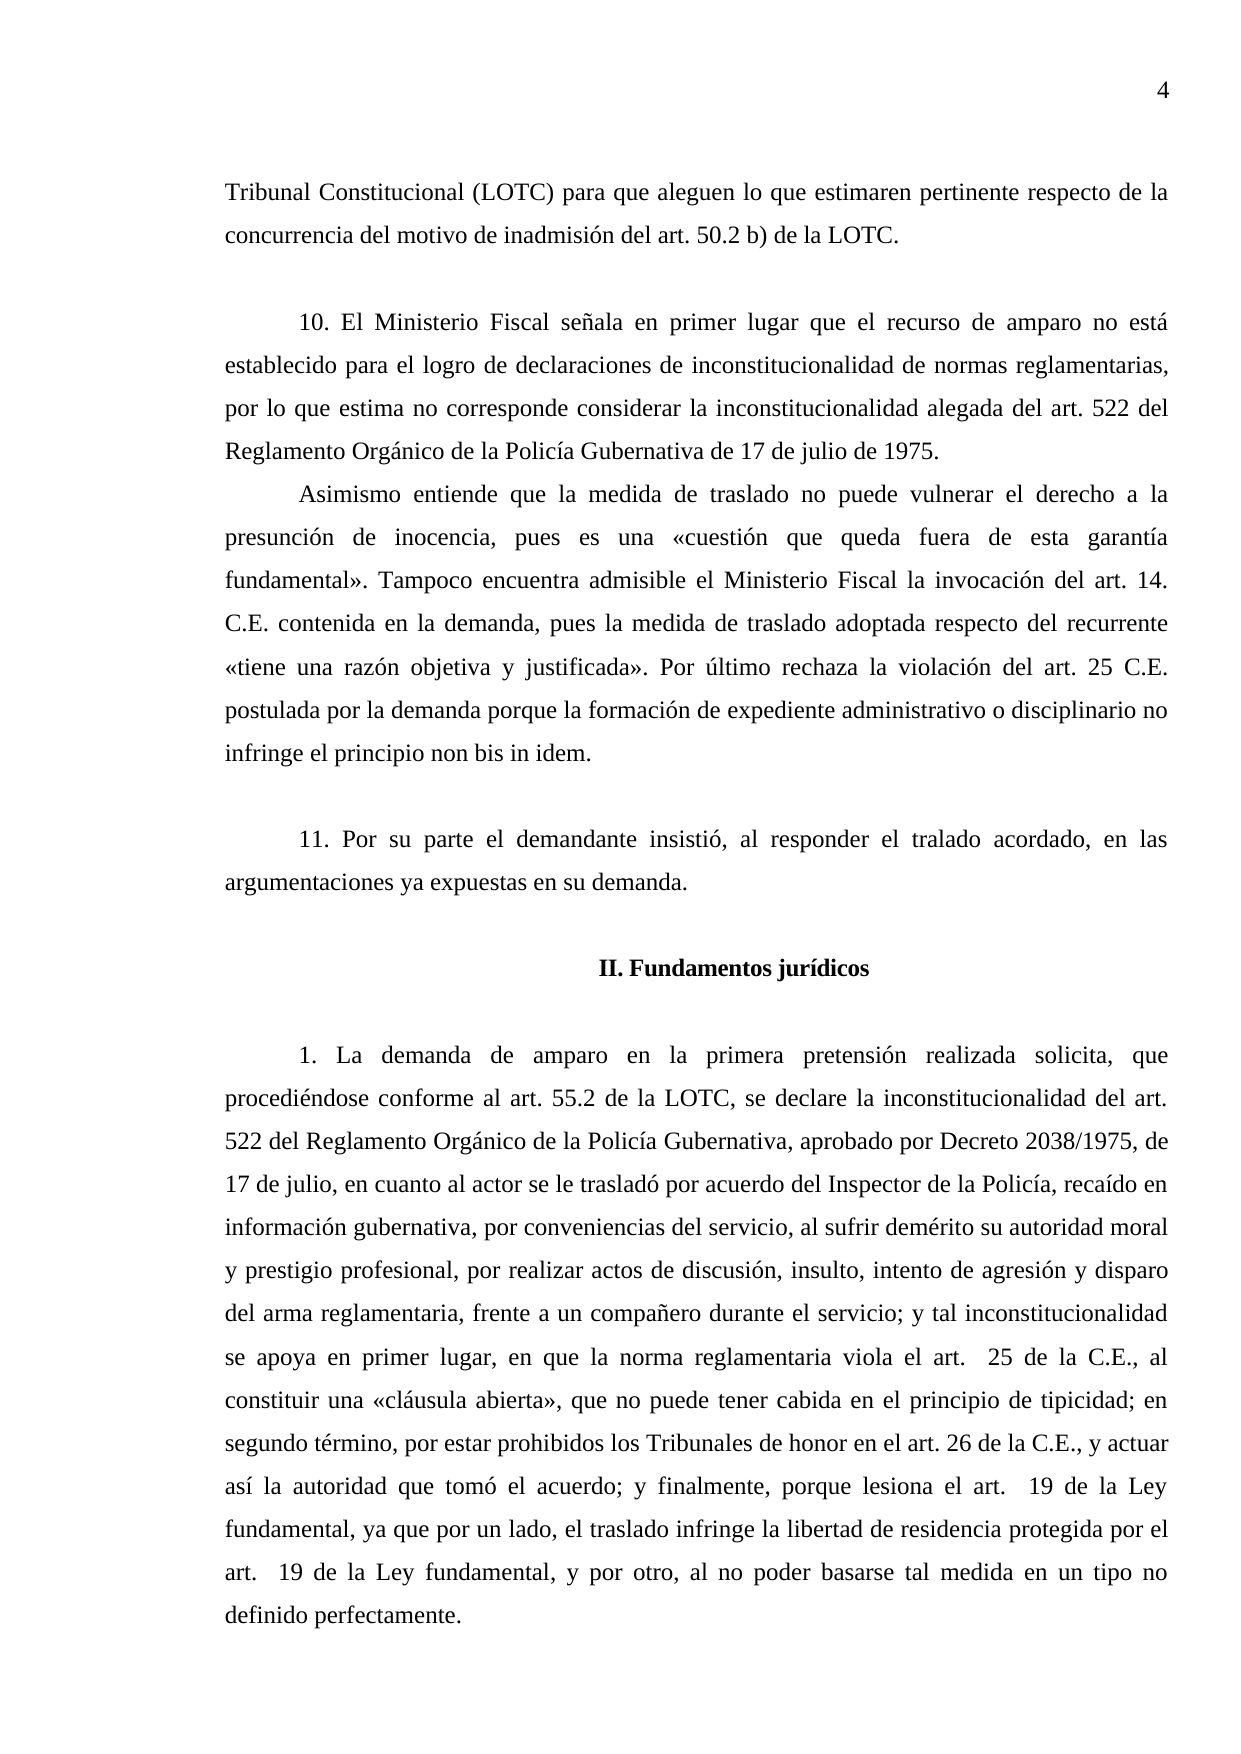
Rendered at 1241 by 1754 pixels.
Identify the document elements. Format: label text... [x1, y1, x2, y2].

text Asimismo entiende que la medida de traslado no puede vulnerar el derecho a la presunción de inocencia, pues es una «cuestión que queda fuera de esta garantía fundamental». Tampoco encuentra admisible el Ministerio Fiscal la invocación del art. 14. C.E. contenida en la demanda, pues la medida de traslado adoptada respecto del recurrente «tiene una razón objetiva y justificada». Por último rechaza la violación del art. 25 C.E. postulada por la demanda porque la formación de expediente administrativo o disciplinario no infringe el principio non bis in idem. [224, 479, 1169, 767]
text 10. El Ministerio Fiscal señala en primer lugar que el recurso de amparo no está establecido para el logro de declaraciones de inconstitucionalidad de normas reglamentarias, por lo que estima no corresponde considerar la inconstitucionalidad alegada del art. 522 del Reglamento Orgánico de la Policía Gubernativa de 17 de julio de 1975. [224, 307, 1169, 465]
subtitle II. Fundamentos jurídicos [224, 953, 1169, 982]
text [224, 177, 1169, 249]
text 1. La demanda de amparo en la primera pretensión realizada solicita, que procediéndose conforme al art. 55.2 de la LOTC, se declare la inconstitucionalidad del art. 522 del Reglamento Orgánico de la Policía Gubernativa, aprobado por Decreto 2038/1975, de 17 de julio, en cuanto al actor se le trasladó por acuerdo del Inspector de la Policía, recaído en información gubernativa, por conveniencias del servicio, al sufrir demérito su autoridad moral y prestigio profesional, por realizar actos de discusión, insulto, intento de agresión y disparo del arma reglamentaria, frente a un compañero durante el servicio; y tal inconstitucionalidad se apoya en primer lugar, en que la norma reglamentaria viola el art. 25 de la C.E., al constituir una «cláusula abierta», que no puede tener cabida en el principio de tipicidad; en segundo término, por estar prohibidos los Tribunales de honor en el art. 26 de la C.E., y actuar así la autoridad que tomó el acuerdo; y finalmente, porque lesiona el art. 19 de la Ley fundamental, ya que por un lado, el traslado infringe la libertad de residencia protegida por el art. 19 de la Ley fundamental, y por otro, al no poder basarse tal medida en un tipo no definido perfectamente. [224, 1040, 1169, 1629]
text 11. Por su parte el demandante insistió, al responder el tralado acordado, en las argumentaciones ya expuestas en su demanda. [224, 824, 1169, 896]
